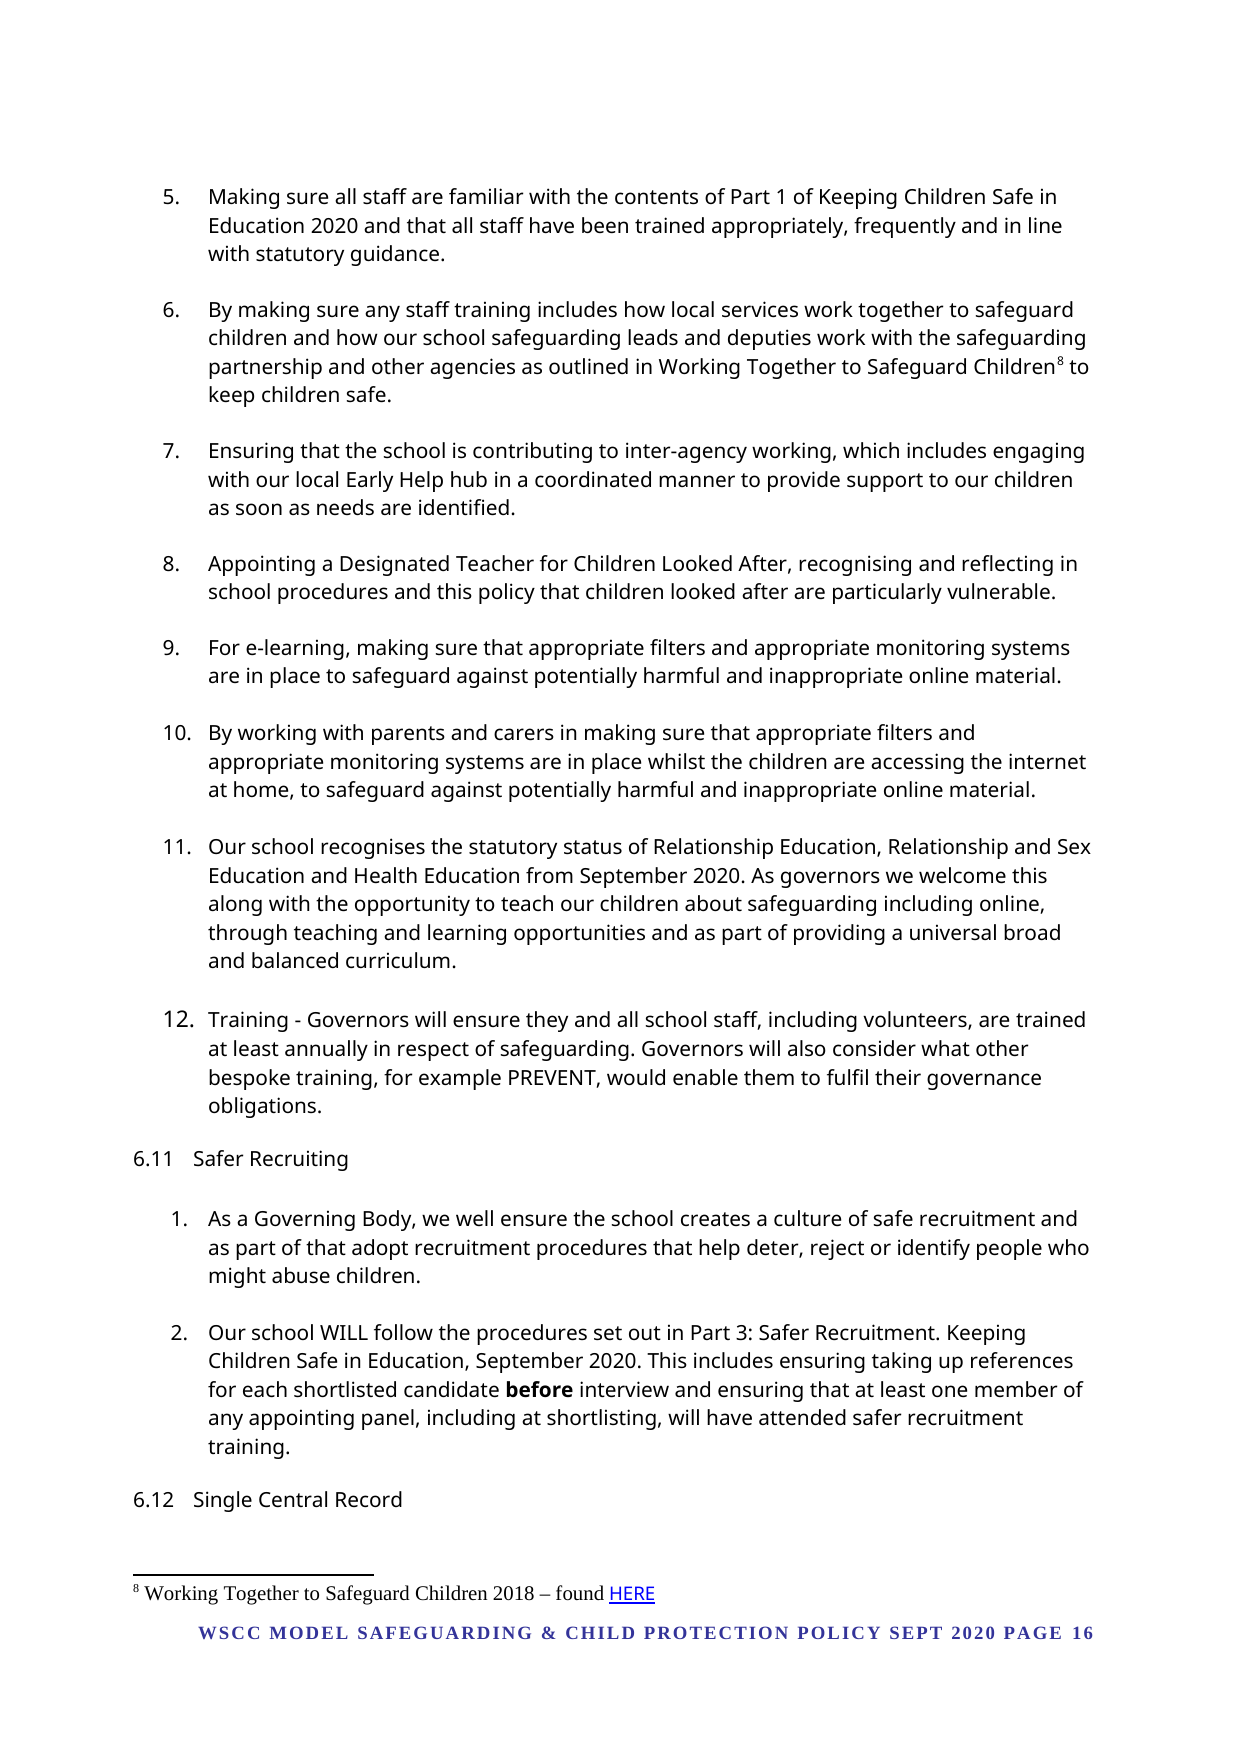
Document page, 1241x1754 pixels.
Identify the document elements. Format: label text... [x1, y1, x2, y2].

list For e-learning, making sure that appropriate filters and appropriate monitoring systems are in place to safeguard against potentially harmful and inappropriate online material. [162, 633, 1092, 690]
list By making sure any staff training includes how local services work together to safeguard children and how our school safeguarding leads and deputies work with the safeguarding partnership and other agencies as outlined in Working Together to Safeguard Children to keep children safe. [162, 295, 1092, 409]
list Making sure all staff are familiar with the contents of Part 1 of Keeping Children Safe in Education 2020 and that all staff have been trained appropriately, frequently and in line with statutory guidance. [162, 182, 1092, 268]
list Ensuring that the school is contributing to inter-agency working, which includes engaging with our local Early Help hub in a coordinated manner to provide support to our children as soon as needs are identified. [162, 436, 1092, 522]
list Our school recognises the statutory status of Relationship Education, Relationship and Sex Education and Health Education from September 2020. As governors we welcome this along with the opportunity to teach our children about safeguarding including online, through teaching and learning opportunities and as part of providing a universal broad and balanced curriculum. [162, 832, 1092, 974]
subtitle Single Central Record [133, 1485, 1092, 1514]
list Appointing a Designated Teacher for Children Looked After, recognising and reflecting in school procedures and this policy that children looked after are particularly vulnerable. [162, 549, 1092, 606]
subtitle Safer Recruiting [133, 1144, 1092, 1173]
list As a Governing Body, we well ensure the school creates a culture of safe recruitment and as part of that adopt recruitment procedures that help deter, reject or identify people who might abuse children. [170, 1204, 1092, 1290]
list Our school WILL follow the procedures set out in Part 3: Safer Recruitment. Keeping Children Safe in Education, September 2020. This includes ensuring taking up references for each shortlisted candidate before interview and ensuring that at least one member of any appointing panel, including at shortlisting, will have attended safer recruitment training. [170, 1318, 1092, 1460]
list By working with parents and carers in making sure that appropriate filters and appropriate monitoring systems are in place whilst the children are accessing the internet at home, to safeguard against potentially harmful and inappropriate online material. [162, 718, 1092, 804]
list Training - Governors will ensure they and all school staff, including volunteers, are trained at least annually in respect of safeguarding. Governors will also consider what other bespoke training, for example PREVENT, would enable them to fulfil their governance obligations. [162, 1003, 1092, 1119]
